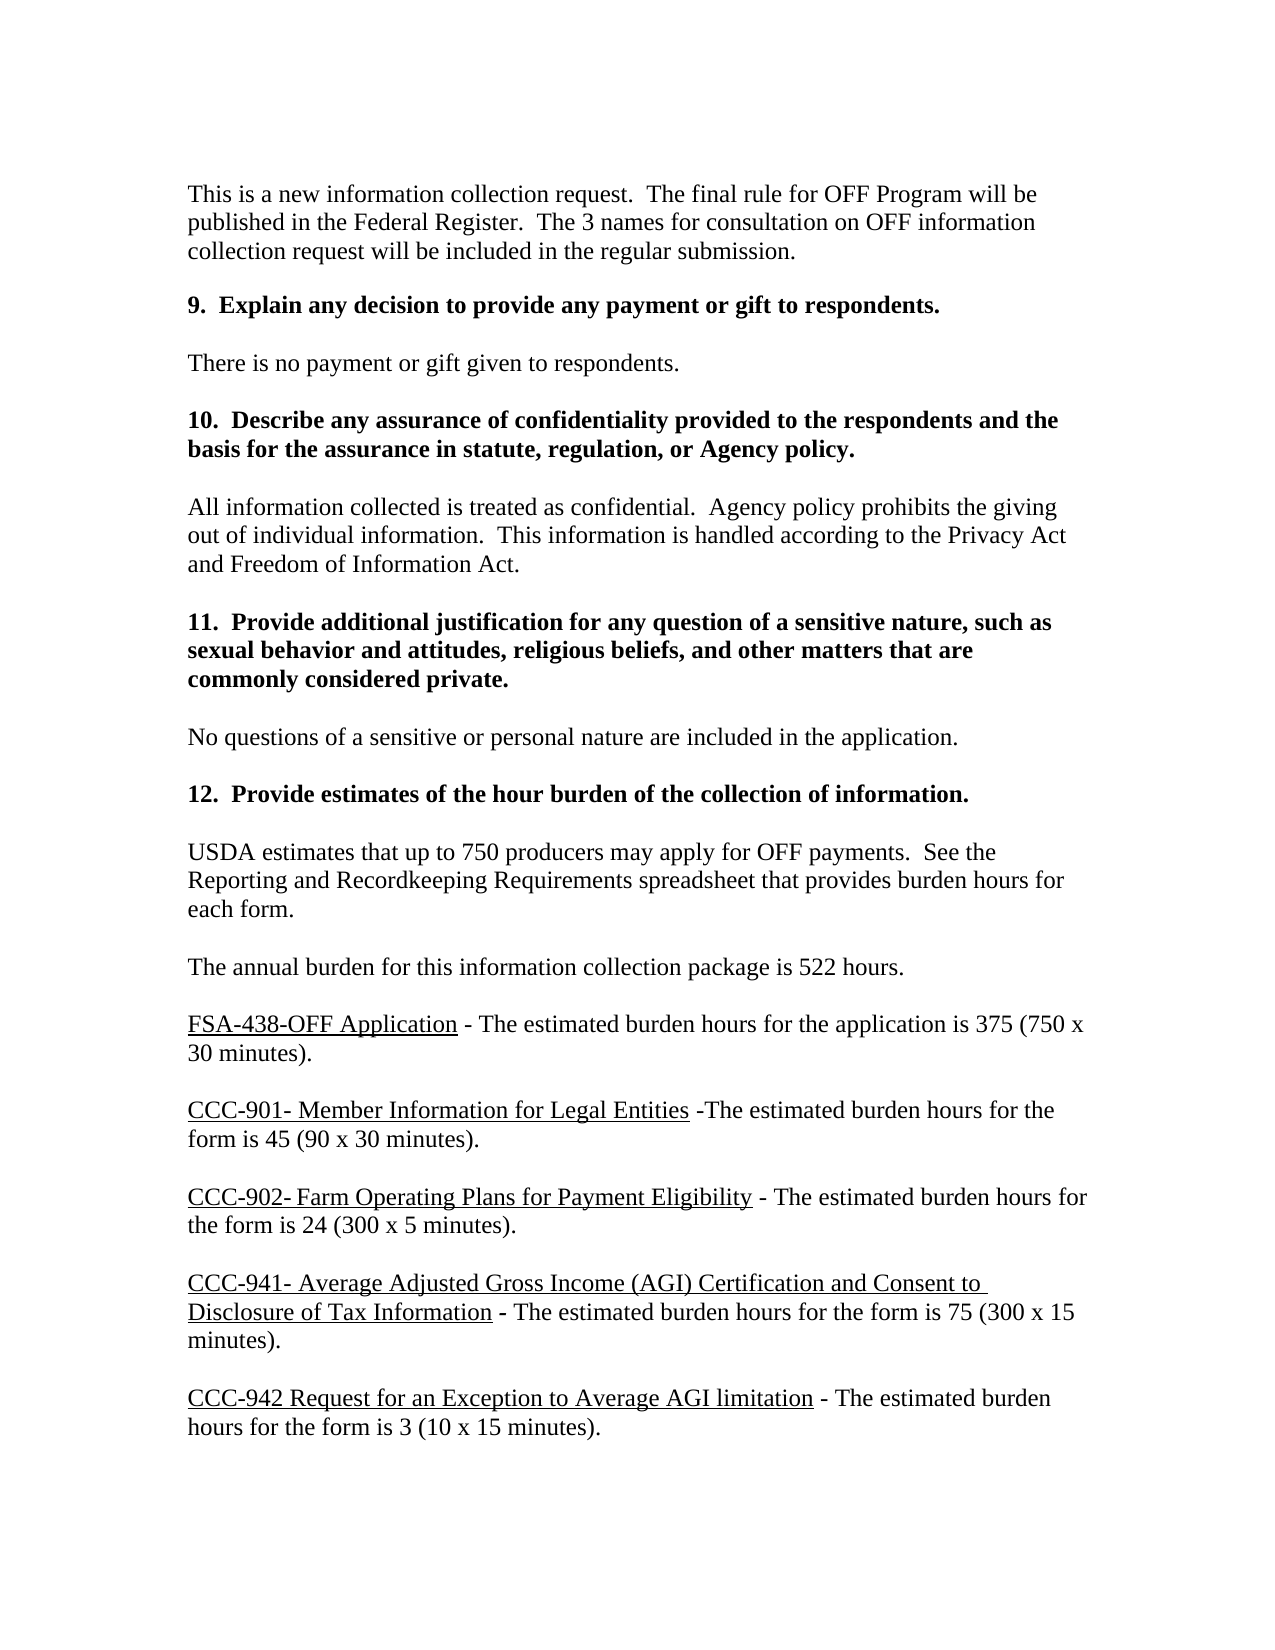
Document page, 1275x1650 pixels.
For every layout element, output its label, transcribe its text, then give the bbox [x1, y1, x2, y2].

text CCC-942 Request for an Exception to Average AGI limitation - The estimated burden hours for the form is 3 (10 x 15 minutes). [187, 1383, 1087, 1441]
text CCC-941- Average Adjusted Gross Income (AGI) Certification and Consent to Disclosure of Tax Information - The estimated burden hours for the form is 75 (300 x 15 minutes). [187, 1268, 1087, 1354]
text FSA-438-OFF Application - The estimated burden hours for the application is 375 (750 x 30 minutes). [187, 1009, 1087, 1067]
text This is a new information collection request. The final rule for OFF Program will be published in the Federal Register. The 3 names for consultation on OFF information collection request will be included in the regular submission. [187, 179, 1087, 265]
text USDA estimates that up to 750 producers may apply for OFF payments. See the Reporting and Recordkeeping Requirements spreadsheet that provides burden hours for each form. [187, 837, 1087, 923]
text The annual burden for this information collection package is 522 hours. [187, 952, 1087, 981]
text CCC-901- Member Information for Legal Entities -The estimated burden hours for the form is 45 (90 x 30 minutes). [187, 1096, 1087, 1153]
text There is no payment or gift given to respondents. [187, 348, 1087, 377]
text 11. Provide additional justification for any question of a sensitive nature, such as sexual behavior and attitudes, religious beliefs, and other matters that are commonly considered private. [187, 607, 1087, 693]
text 10. Describe any assurance of confidentiality provided to the respondents and the basis for the assurance in statute, regulation, or Agency policy. [187, 406, 1087, 463]
text CCC-902- Farm Operating Plans for Payment Eligibility - The estimated burden hours for the form is 24 (300 x 5 minutes). [187, 1182, 1087, 1239]
list No questions of a sensitive or personal nature are included in the application. [187, 722, 1087, 751]
text 9. Explain any decision to provide any payment or gift to respondents. [187, 291, 1087, 319]
list All information collected is treated as confidential. Agency policy prohibits the giving out of individual information. This information is handled according to the Privacy Act and Freedom of Information Act. [187, 492, 1087, 578]
text 12. Provide estimates of the hour burden of the collection of information. [187, 779, 1087, 808]
